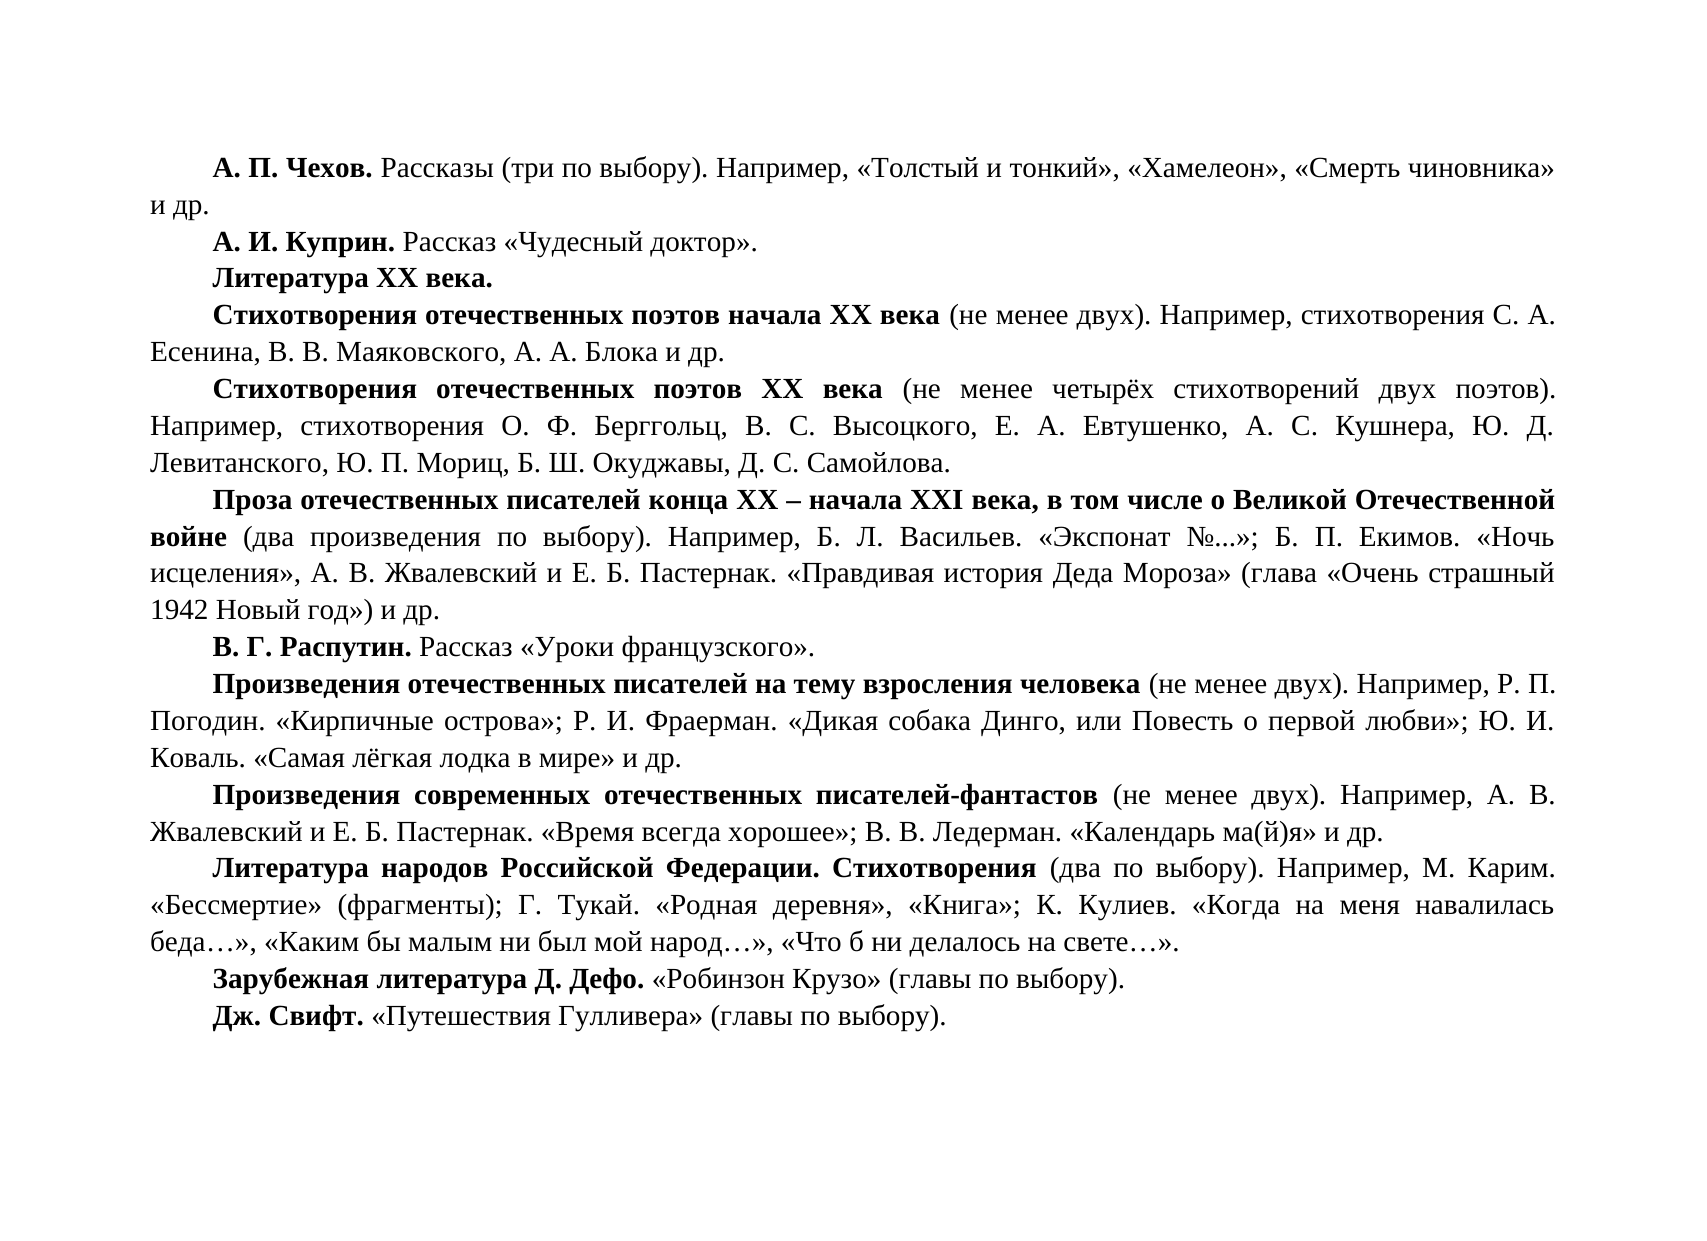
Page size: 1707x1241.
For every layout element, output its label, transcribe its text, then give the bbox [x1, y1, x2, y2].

text А. П. Чехов. Рассказы ‌(три по выбору). Например, «Толстый и тонкий», «Хамелеон», «Смерть чиновника» и др.‌‌ [150, 150, 1557, 220]
text Литература XX века. [150, 261, 1557, 294]
text Стихотворения отечественных поэтов XX века ‌(не менее четырёх стихотворений двух поэтов). Например, стихотворения О. Ф. Берггольц, В. С. Высоцкого, Е. А. Евтушенко, А. С. Кушнера, Ю. Д. Левитанского, Ю. П. Мориц, Б. Ш. Окуджавы, Д. С. Самойлова.‌‌ [150, 371, 1557, 478]
text Стихотворения отечественных поэтов начала ХХ века ‌(не менее двух). Например, стихотворения С. А. Есенина, В. В. Маяковского, А. А. Блока и др.‌‌ [150, 297, 1557, 368]
text В. Г. Распутин. Рассказ «Уроки французского». [150, 629, 1557, 663]
text Зарубежная литература Д. Дефо. «Робинзон Крузо» ‌(главы по выбору).‌‌ [150, 961, 1557, 995]
text А. И. Куприн. Рассказ «Чудесный доктор». [150, 224, 1557, 257]
text Проза отечественных писателей конца XX – начала XXI века, в том числе о Великой Отечественной войне ‌(два произведения по выбору). Например, Б. Л. Васильев. «Экспонат №...»; Б. П. Екимов. «Ночь исцеления», А. В. Жвалевский и Е. Б. Пастернак. «Правдивая история Деда Мороза» (глава «Очень страшный 1942 Новый год») и др.‌‌ [150, 482, 1557, 626]
text Произведения отечественных писателей на тему взросления человека ‌(не менее двух). Например, Р. П. Погодин. «Кирпичные острова»; Р. И. Фраерман. «Дикая собака Динго, или Повесть о первой любви»; Ю. И. Коваль. «Самая лёгкая лодка в мире» и др.‌‌ [150, 666, 1557, 773]
text Произведения современных отечественных писателей-фантастов ‌(не менее двух). Например, А. В. Жвалевский и Е. Б. Пастернак. «Время всегда хорошее»; В. В. Ледерман. «Календарь ма(й)я» и др.‌‌ [150, 777, 1557, 847]
text Дж. Свифт. «Путешествия Гулливера» ‌(главы по выбору).‌‌ [150, 998, 1557, 1032]
text Литература народов Российской Федерации. Стихотворения ‌(два по выбору). Например, М. Карим. «Бессмертие» (фрагменты); Г. Тукай. «Родная деревня», «Книга»; К. Кулиев. «Когда на меня навалилась беда…», «Каким бы малым ни был мой народ…», «Что б ни делалось на свете…».‌‌ [150, 851, 1557, 958]
